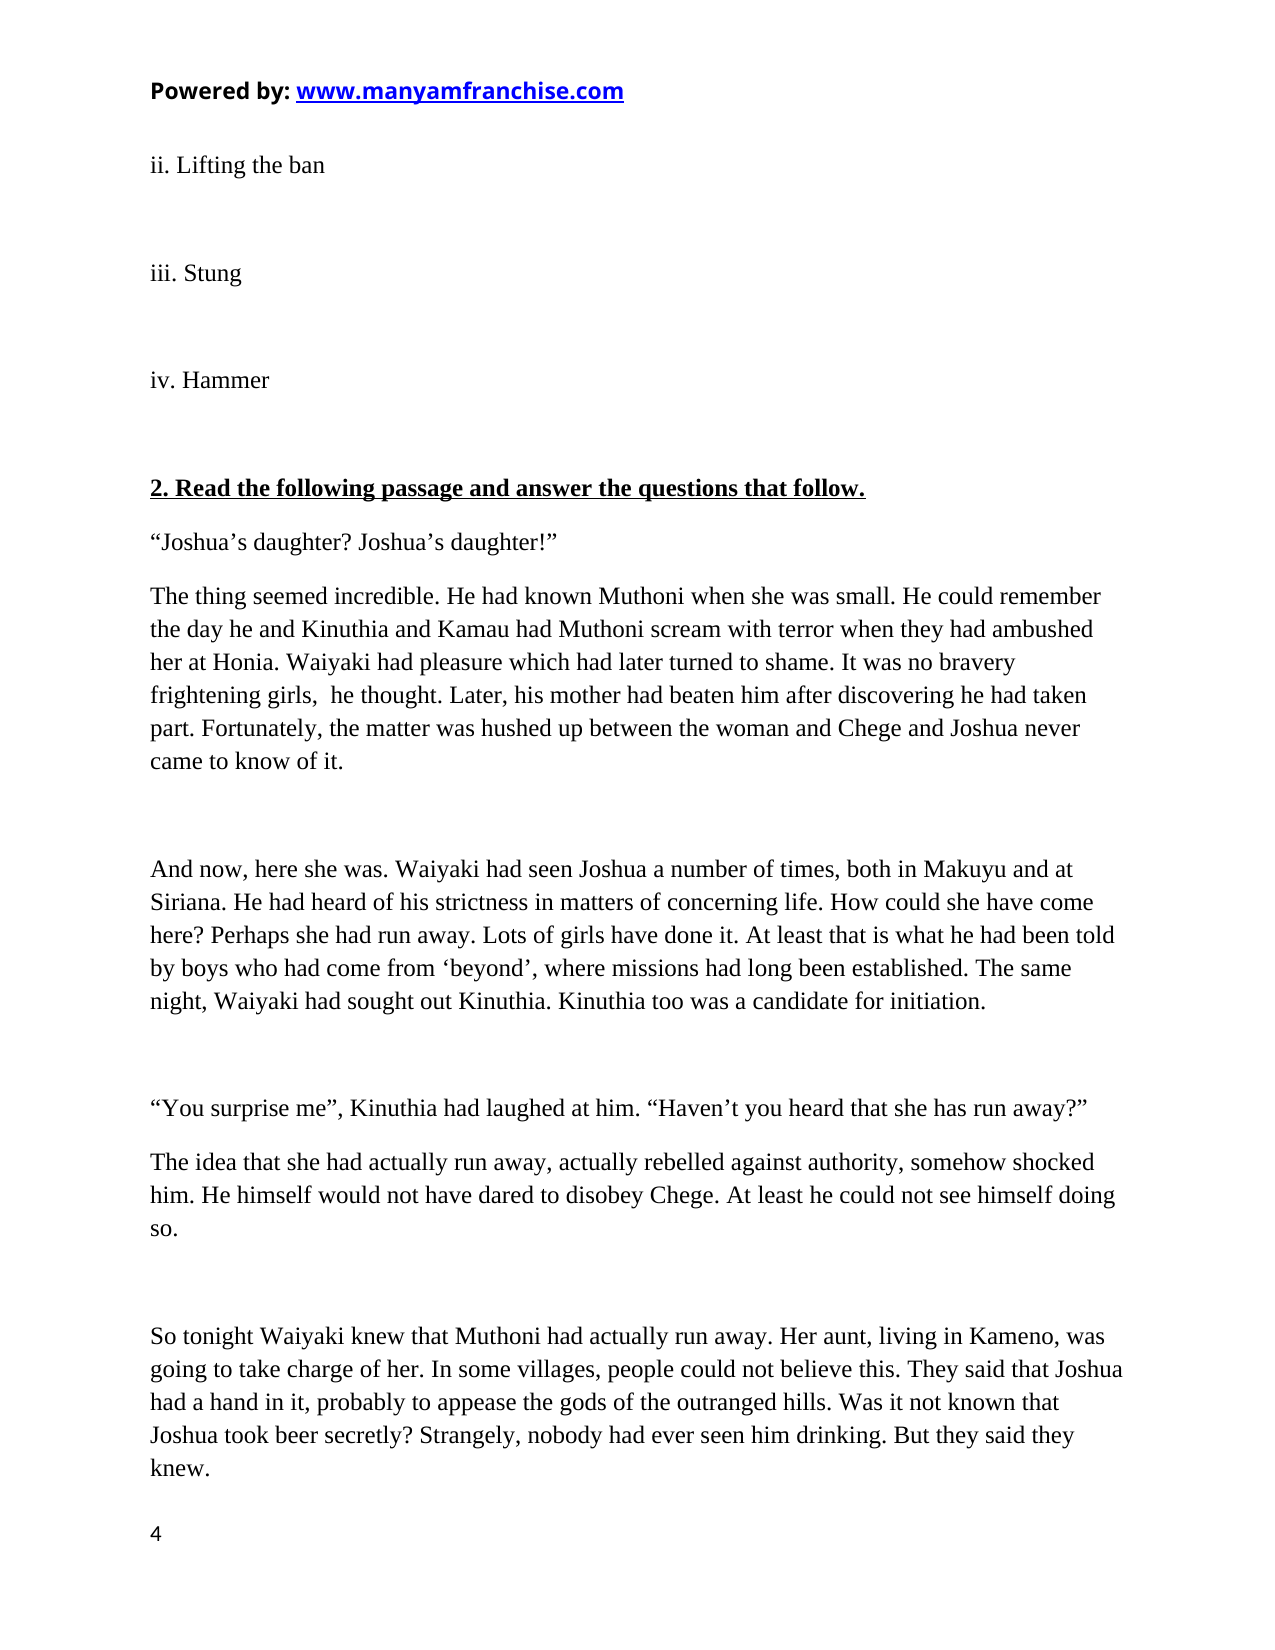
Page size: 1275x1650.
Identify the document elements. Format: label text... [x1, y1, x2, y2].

text iii. Stung [150, 258, 1125, 286]
text The thing seemed incredible. He had known Muthoni when she was small. He could remember the day he and Kinuthia and Kamau had Muthoni scream with terror when they had ambushed her at Honia. Waiyaki had pleasure which had later turned to shame. It was no bravery frightening girls, he thought. Later, his mother had beaten him after discovering he had taken part. Fortunately, the matter was hushed up between the woman and Chege and Joshua never came to know of it. [150, 581, 1125, 775]
text iv. Hammer [150, 365, 1125, 394]
text And now, here she was. Waiyaki had seen Joshua a number of times, both in Makuyu and at Siriana. He had heard of his strictness in matters of concerning life. How could she have come here? Perhaps she had run away. Lots of girls have done it. At least that is what he had been told by boys who had come from ‘beyond’, where missions had long been established. The same night, Waiyaki had sought out Kinuthia. Kinuthia too was a candidate for initiation. [150, 854, 1125, 1014]
text “You surprise me”, Kinuthia had laughed at him. “Haven’t you heard that she has run away?” [150, 1093, 1125, 1122]
text “Joshua’s daughter? Joshua’s daughter!” [150, 527, 1125, 556]
text 2. Read the following passage and answer the questions that follow. [150, 473, 1125, 502]
text The idea that she had actually run away, actually rebelled against authority, somehow shocked him. He himself would not have dared to disobey Chege. At least he could not see himself doing so. [150, 1147, 1125, 1242]
text ii. Lifting the ban [150, 150, 1125, 179]
text So tonight Waiyaki knew that Muthoni had actually run away. Her aunt, living in Kameno, was going to take charge of her. In some villages, people could not believe this. They said that Joshua had a hand in it, probably to appease the gods of the outranged hills. Was it not known that Joshua took beer secretly? Strangely, nobody had ever seen him drinking. But they said they knew. [150, 1321, 1125, 1482]
